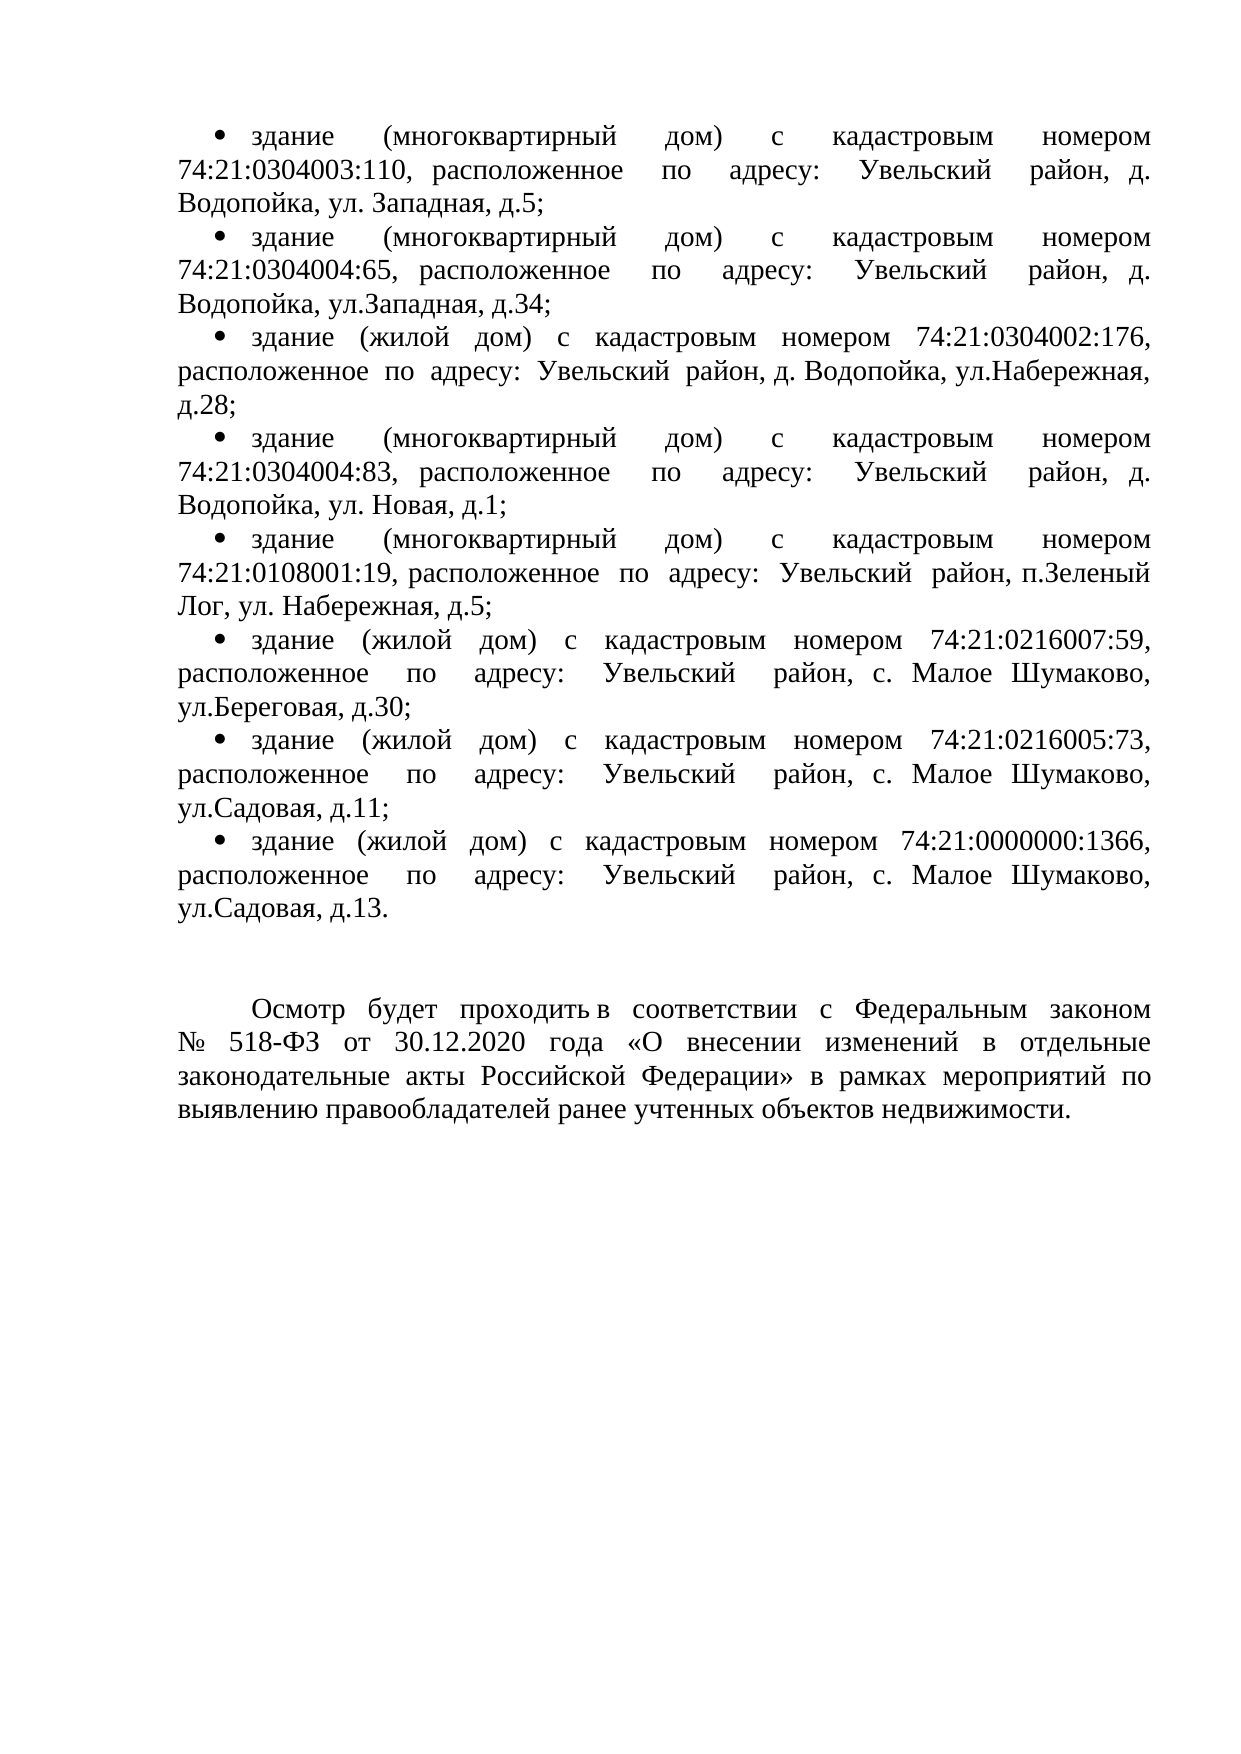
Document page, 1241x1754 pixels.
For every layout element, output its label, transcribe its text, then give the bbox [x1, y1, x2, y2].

text Осмотр будет проходить в соответствии с Федеральным законом № 518-ФЗ от 30.12.2020 года «О внесении изменений в отдельные законодательные акты Российской Федерации» в рамках мероприятий по выявлению правообладателей ранее учтенных объектов недвижимости. [177, 991, 1152, 1125]
list здание (многоквартирный дом) с кадастровым номером 74:21:0304004:83, расположенное по адресу: Увельский район, д. Водопойка, ул. Новая, д.1; [177, 420, 1152, 521]
list здание (многоквартирный дом) с кадастровым номером 74:21:0304004:65, расположенное по адресу: Увельский район, д. Водопойка, ул.Западная, д.34; [177, 219, 1152, 319]
list здание (жилой дом) с кадастровым номером 74:21:0000000:1366, расположенное по адресу: Увельский район, с. Малое Шумаково, ул.Садовая, д.13. [177, 823, 1152, 924]
list здание (многоквартирный дом) с кадастровым номером 74:21:0108001:19, расположенное по адресу: Увельский район, п.Зеленый Лог, ул. Набережная, д.5; [177, 521, 1152, 622]
list здание (жилой дом) с кадастровым номером 74:21:0304002:176, расположенное по адресу: Увельский район, д. Водопойка, ул.Набережная, д.28; [177, 319, 1152, 420]
list здание (жилой дом) с кадастровым номером 74:21:0216005:73, расположенное по адресу: Увельский район, с. Малое Шумаково, ул.Садовая, д.11; [177, 722, 1152, 823]
list здание (жилой дом) с кадастровым номером 74:21:0216007:59, расположенное по адресу: Увельский район, с. Малое Шумаково, ул.Береговая, д.30; [177, 622, 1152, 722]
list здание (многоквартирный дом) с кадастровым номером 74:21:0304003:110, расположенное по адресу: Увельский район, д. Водопойка, ул. Западная, д.5; [177, 118, 1152, 219]
